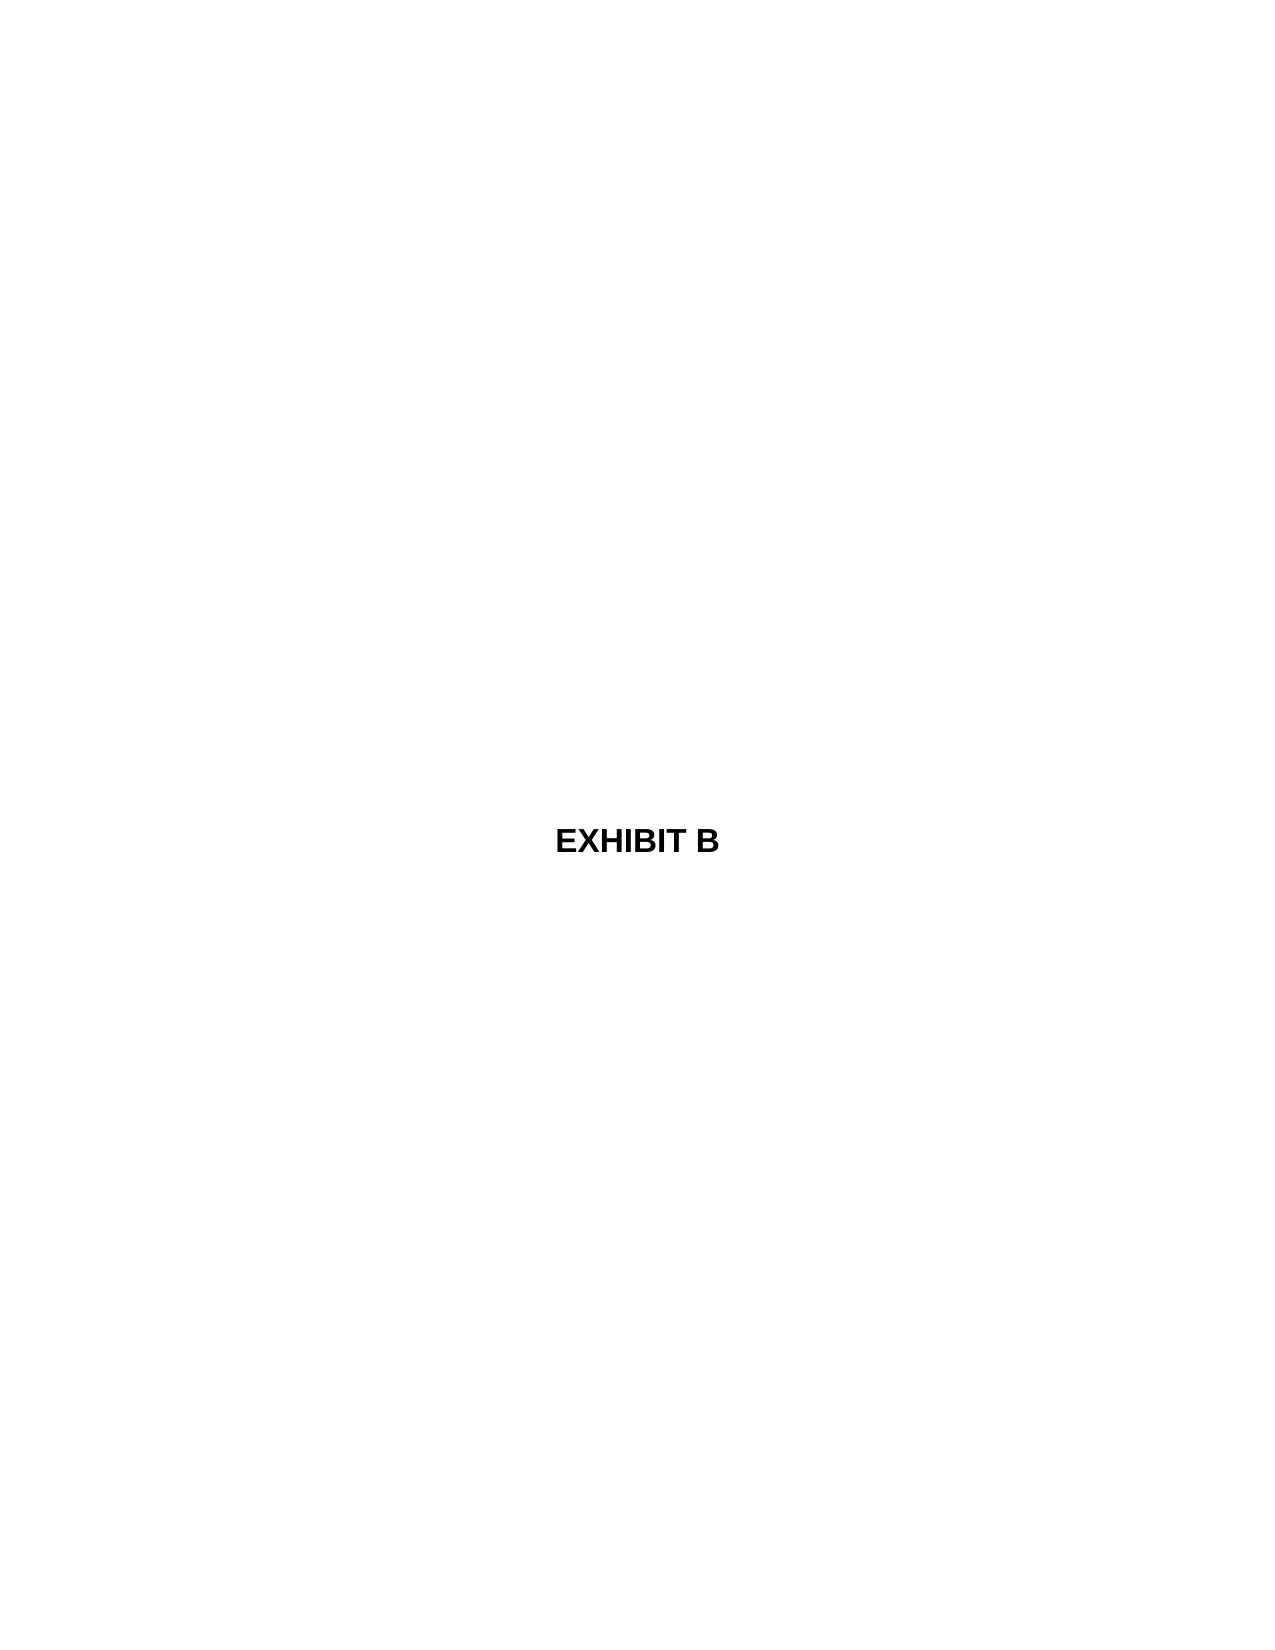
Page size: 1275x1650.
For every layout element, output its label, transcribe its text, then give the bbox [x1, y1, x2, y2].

text EXHIBIT B [150, 821, 1125, 859]
